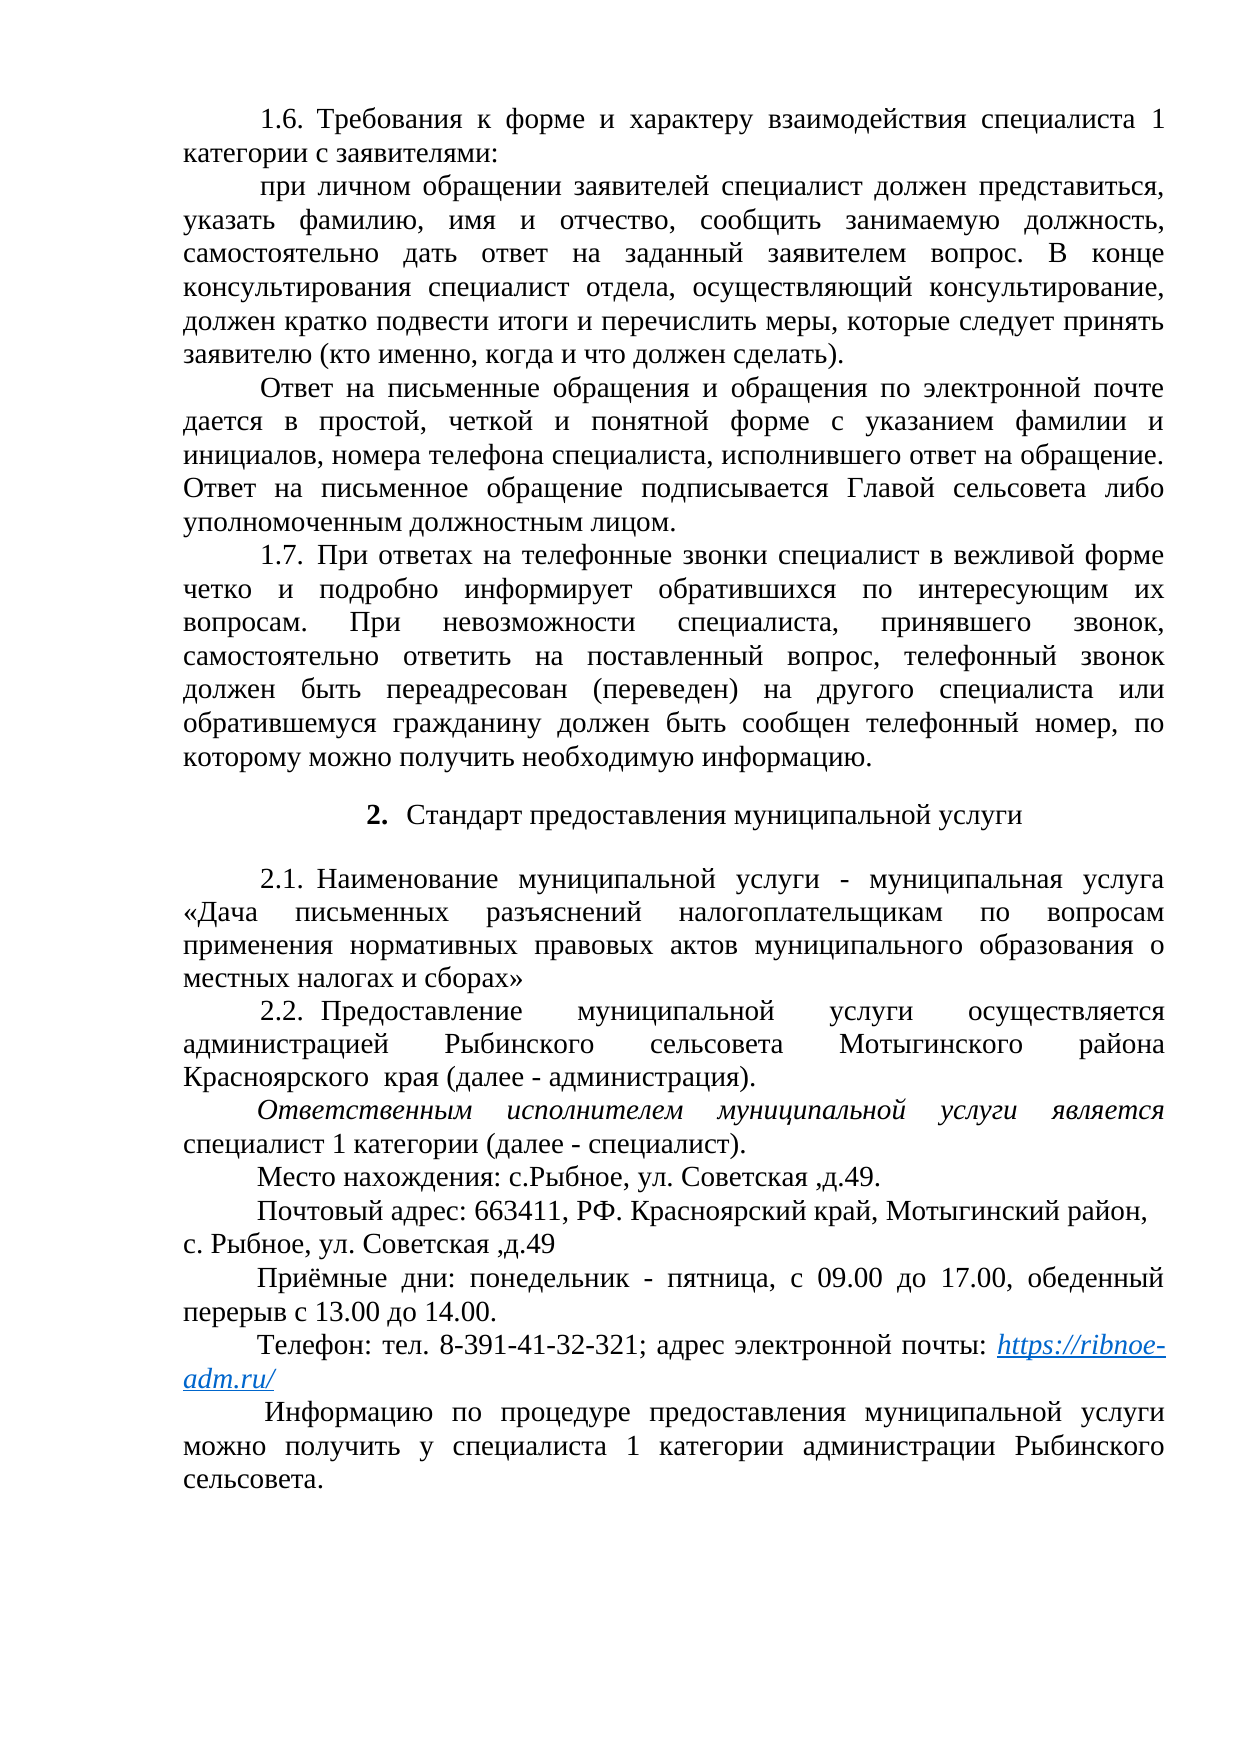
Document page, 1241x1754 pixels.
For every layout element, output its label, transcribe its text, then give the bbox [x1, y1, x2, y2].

list Требования к форме и характеру взаимодействия специалиста 1 категории с заявителями: [183, 102, 1165, 169]
text Ответ на письменные обращения и обращения по электронной почте дается в простой, четкой и понятной форме с указанием фамилии и инициалов, номера телефона специалиста, исполнившего ответ на обращение. Ответ на письменное обращение подписывается Главой сельсовета либо уполномоченным должностным лицом. [183, 370, 1165, 538]
text Ответственным исполнителем муниципальной услуги является специалист 1 категории (далее - специалист). [183, 1093, 1165, 1160]
text Почтовый адрес: 663411, РФ. Красноярский край, Мотыгинский район, [183, 1194, 1165, 1227]
list При ответах на телефонные звонки специалист в вежливой форме четко и подробно информирует обратившихся по интересующим их вопросам. При невозможности специалиста, принявшего звонок, самостоятельно ответить на поставленный вопрос, телефонный звонок должен быть переадресован (переведен) на другого специалиста или обратившемуся гражданину должен быть сообщен телефонный номер, по которому можно получить необходимую информацию. [183, 538, 1165, 773]
list Предоставление муниципальной услуги осуществляется администрацией Рыбинского сельсовета Мотыгинского района Красноярского края (далее - администрация). [183, 994, 1165, 1093]
text Информацию по процедуре предоставления муниципальной услуги можно получить у специалиста 1 категории администрации Рыбинского сельсовета. [183, 1395, 1165, 1496]
text с. Рыбное, ул. Советская ,д.49 [183, 1227, 1165, 1261]
text при личном обращении заявителей специалист должен представиться, указать фамилию, имя и отчество, сообщить занимаемую должность, самостоятельно дать ответ на заданный заявителем вопрос. В конце консультирования специалист отдела, осуществляющий консультирование, должен кратко подвести итоги и перечислить меры, которые следует принять заявителю (кто именно, когда и что должен сделать). [183, 169, 1165, 370]
text Телефон: тел. 8-391-41-32-321; адрес электронной почты: https://ribnoe-adm.ru/ [183, 1328, 1165, 1395]
text Приёмные дни: понедельник - пятница, с 09.00 до 17.00, обеденный перерыв с 13.00 до 14.00. [183, 1261, 1165, 1328]
text Место нахождения: с.Рыбное, ул. Советская ,д.49. [183, 1160, 1165, 1194]
list Стандарт предоставления муниципальной услуги [366, 801, 1165, 830]
list Наименование муниципальной услуги - муниципальная услуга «Дача письменных разъяснений налогоплательщикам по вопросам применения нормативных правовых актов муниципального образования о местных налогах и сборах» [183, 862, 1165, 994]
